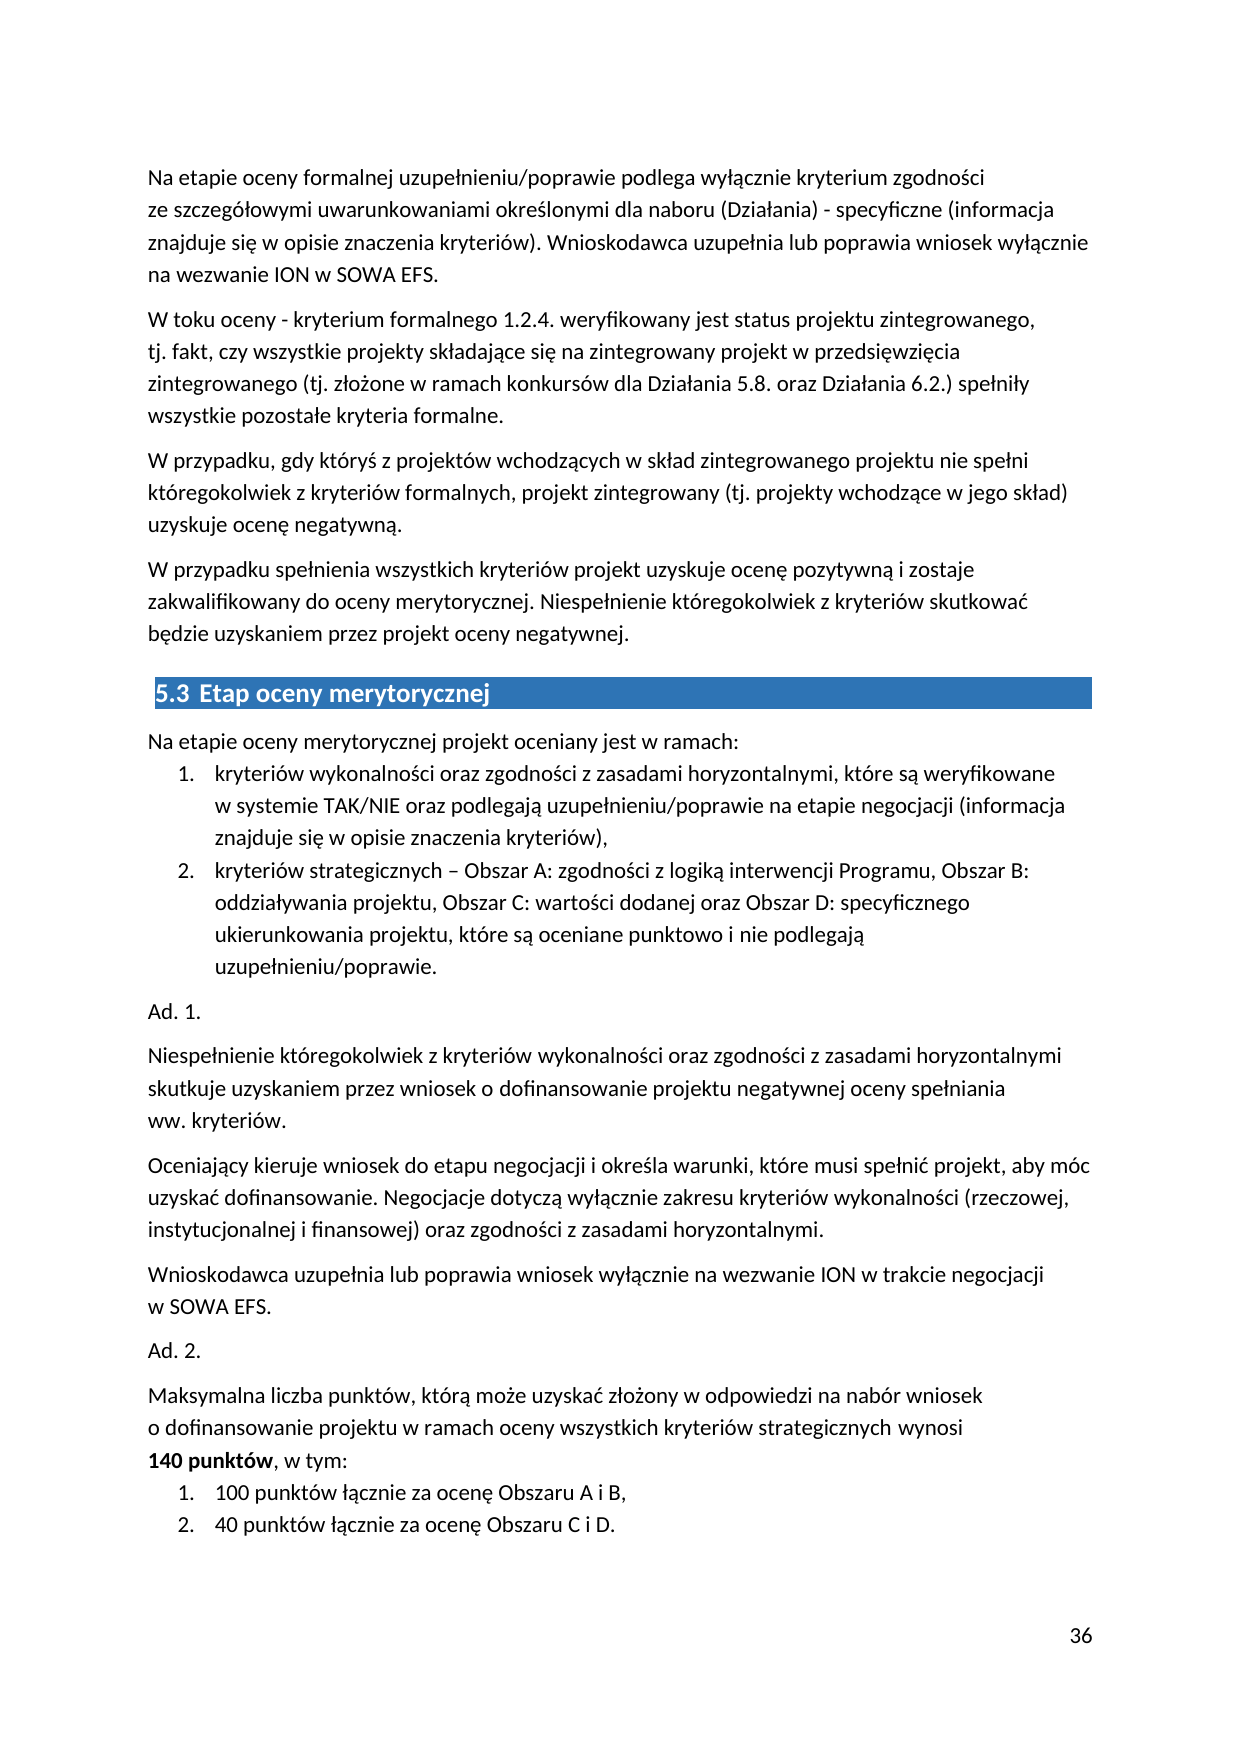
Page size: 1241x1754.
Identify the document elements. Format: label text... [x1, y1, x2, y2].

text W przypadku spełnienia wszystkich kryteriów projekt uzyskuje ocenę pozytywną i zostaje zakwalifikowany do oceny merytorycznej. Niespełnienie któregokolwiek z kryteriów skutkować będzie uzyskaniem przez projekt oceny negatywnej. [148, 555, 1092, 647]
text Oceniający kieruje wniosek do etapu negocjacji i określa warunki, które musi spełnić projekt, aby móc uzyskać dofinansowanie. Negocjacje dotyczą wyłącznie zakresu kryteriów wykonalności (rzeczowej, instytucjonalnej i finansowej) oraz zgodności z zasadami horyzontalnymi. [148, 1151, 1092, 1243]
list 40 punktów łącznie za ocenę Obszaru C i D. [177, 1510, 1092, 1538]
text W toku oceny - kryterium formalnego 1.2.4. weryfikowany jest status projektu zintegrowanego, tj. fakt, czy wszystkie projekty składające się na zintegrowany projekt w przedsięwzięcia zintegrowanego (tj. złożone w ramach konkursów dla Działania 5.8. oraz Działania 6.2.) spełniły wszystkie pozostałe kryteria formalne. [148, 305, 1092, 429]
text Na etapie oceny formalnej uzupełnieniu/poprawie podlega wyłącznie kryterium zgodności ze szczegółowymi uwarunkowaniami określonymi dla naboru (Działania) - specyficzne (informacja znajduje się w opisie znaczenia kryteriów). Wnioskodawca uzupełnia lub poprawia wniosek wyłącznie na wezwanie ION w SOWA EFS. [148, 163, 1092, 288]
text Niespełnienie któregokolwiek z kryteriów wykonalności oraz zgodności z zasadami horyzontalnymi skutkuje uzyskaniem przez wniosek o dofinansowanie projektu negatywnej oceny spełniania ww. kryteriów. [148, 1042, 1092, 1134]
list kryteriów wykonalności oraz zgodności z zasadami horyzontalnymi, które są weryfikowane w systemie TAK/NIE oraz podlegają uzupełnieniu/poprawie na etapie negocjacji (informacja znajduje się w opisie znaczenia kryteriów), [177, 759, 1092, 852]
text Ad. 2. [148, 1337, 1092, 1365]
text Wnioskodawca uzupełnia lub poprawia wniosek wyłącznie na wezwanie ION w trakcie negocjacji w SOWA EFS. [148, 1260, 1092, 1320]
list 100 punktów łącznie za ocenę Obszaru A i B, [177, 1478, 1092, 1506]
text Ad. 1. [148, 997, 1092, 1025]
text Na etapie oceny merytorycznej projekt oceniany jest w ramach: [148, 727, 1092, 755]
list kryteriów strategicznych – Obszar A: zgodności z logiką interwencji Programu, Obszar B: oddziaływania projektu, Obszar C: wartości dodanej oraz Obszar D: specyficznego ukierunkowania projektu, które są oceniane punktowo i nie podlegają uzupełnieniu/poprawie. [177, 856, 1092, 980]
text W przypadku, gdy któryś z projektów wchodzących w skład zintegrowanego projektu nie spełni któregokolwiek z kryteriów formalnych, projekt zintegrowany (tj. projekty wchodzące w jego skład) uzyskuje ocenę negatywną. [148, 446, 1092, 538]
text Maksymalna liczba punktów, którą może uzyskać złożony w odpowiedzi na nabór wniosek o dofinansowanie projektu w ramach oceny wszystkich kryteriów strategicznych wynosi 140 punktów, w tym: [148, 1381, 1092, 1474]
subtitle Etap oceny merytorycznej [155, 677, 1092, 709]
